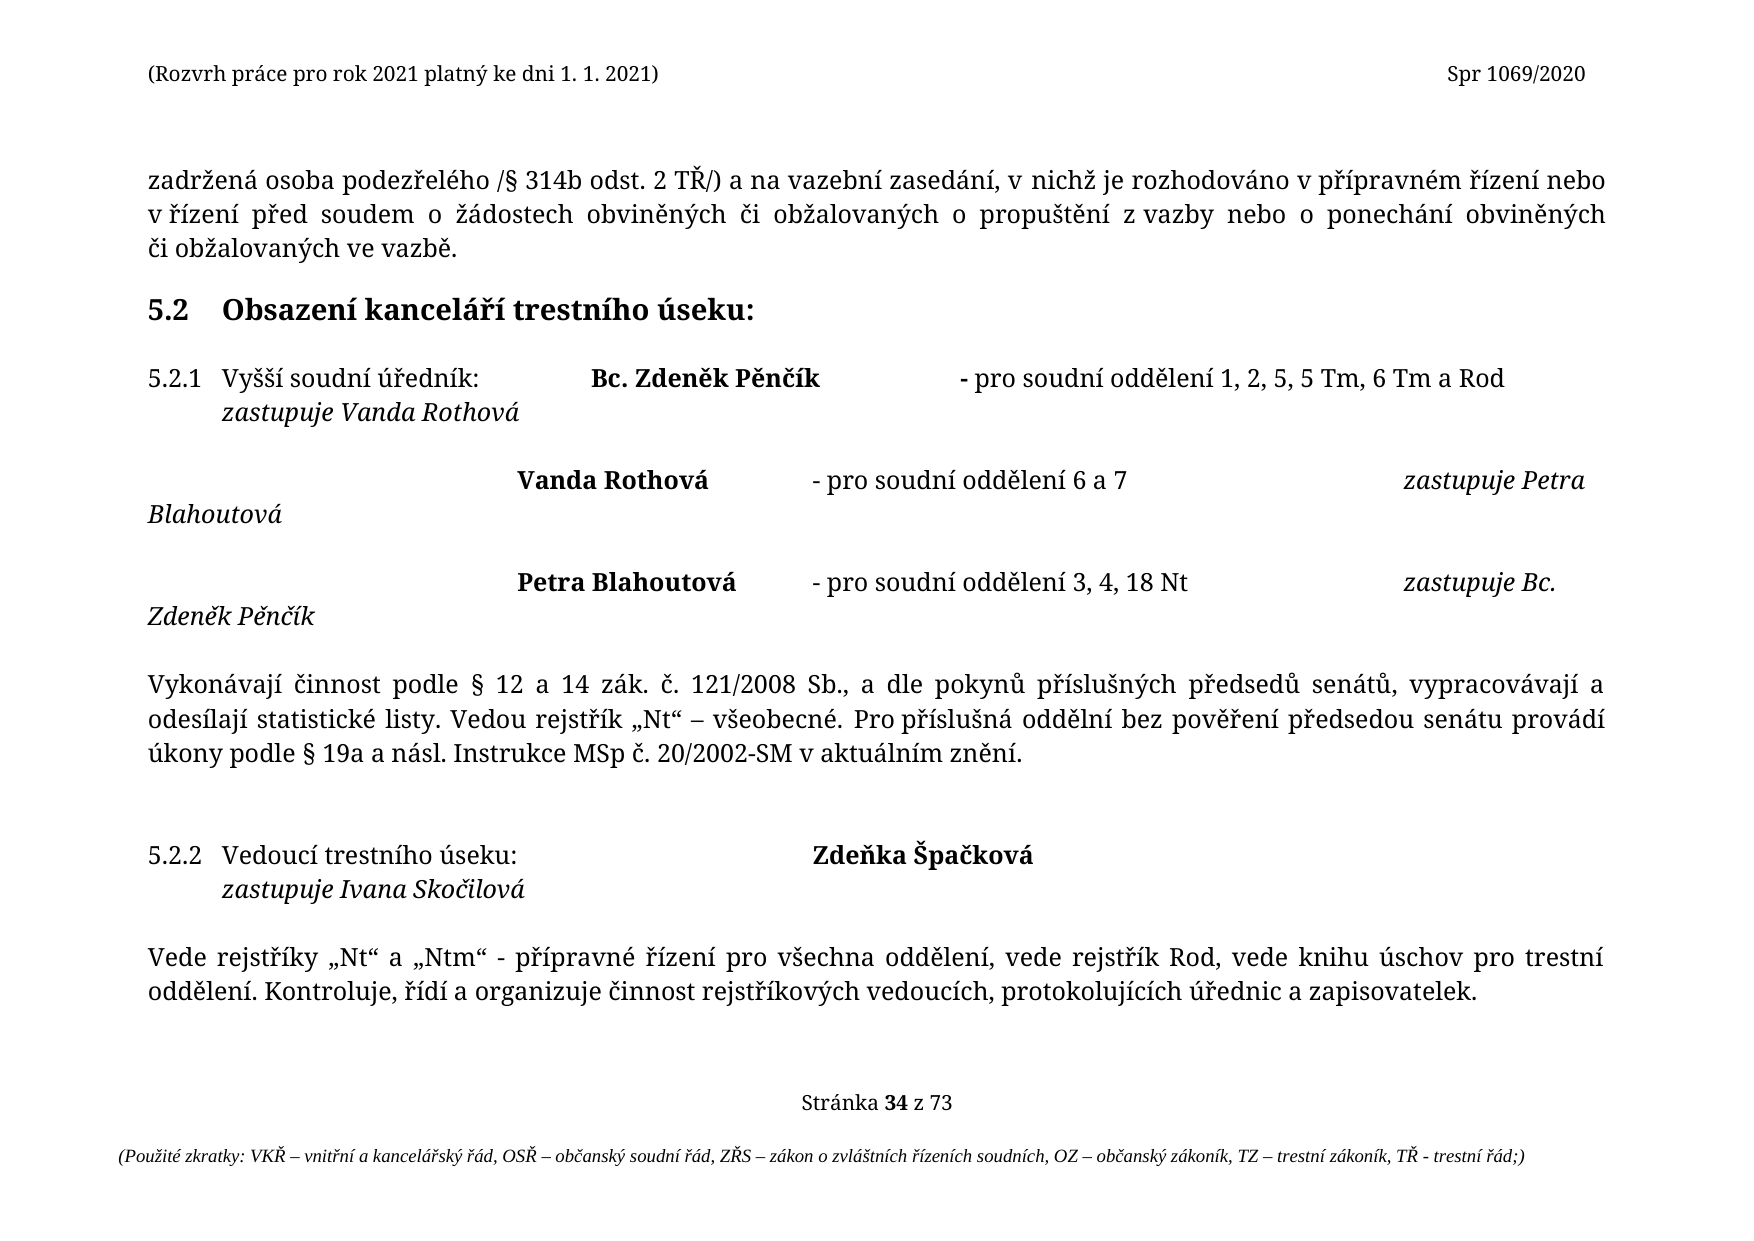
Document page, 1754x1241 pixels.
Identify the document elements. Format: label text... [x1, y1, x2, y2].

subtitle 5.2 Obsazení kanceláří trestního úseku: [148, 290, 1606, 329]
text Petra Blahoutová - pro soudní oddělení 3, 4, 18 Nt zastupuje Bc. Zdeněk Pěnčík [148, 565, 1606, 633]
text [148, 162, 1606, 265]
text Vede rejstříky „Nt“ a „Ntm“ - přípravné řízení pro všechna oddělení, vede rejstřík Rod, vede knihu úschov pro trestní oddělení. Kontroluje, řídí a organizuje činnost rejstříkových vedoucích, protokolujících úřednic a zapisovatelek. [148, 940, 1606, 1008]
text Vykonávají činnost podle § 12 a 14 zák. č. 121/2008 Sb., a dle pokynů příslušných předsedů senátů, vypracovávají a odesílají statistické listy. Vedou rejstřík „Nt“ – všeobecné. Pro příslušná oddělní bez pověření předsedou senátu provádí úkony podle § 19a a násl. Instrukce MSp č. 20/2002-SM v aktuálním znění. [148, 667, 1606, 769]
text 5.2.2 Vedoucí trestního úseku: Zdeňka Špačková zastupuje Ivana Skočilová [148, 837, 1606, 906]
text 5.2.1 Vyšší soudní úředník: Bc. Zdeněk Pěnčík - pro soudní oddělení 1, 2, 5, 5 Tm, 6 Tm a Rod zastupuje Vanda Rothová [148, 361, 1606, 429]
text Vanda Rothová - pro soudní oddělení 6 a 7 zastupuje Petra Blahoutová [148, 463, 1606, 531]
